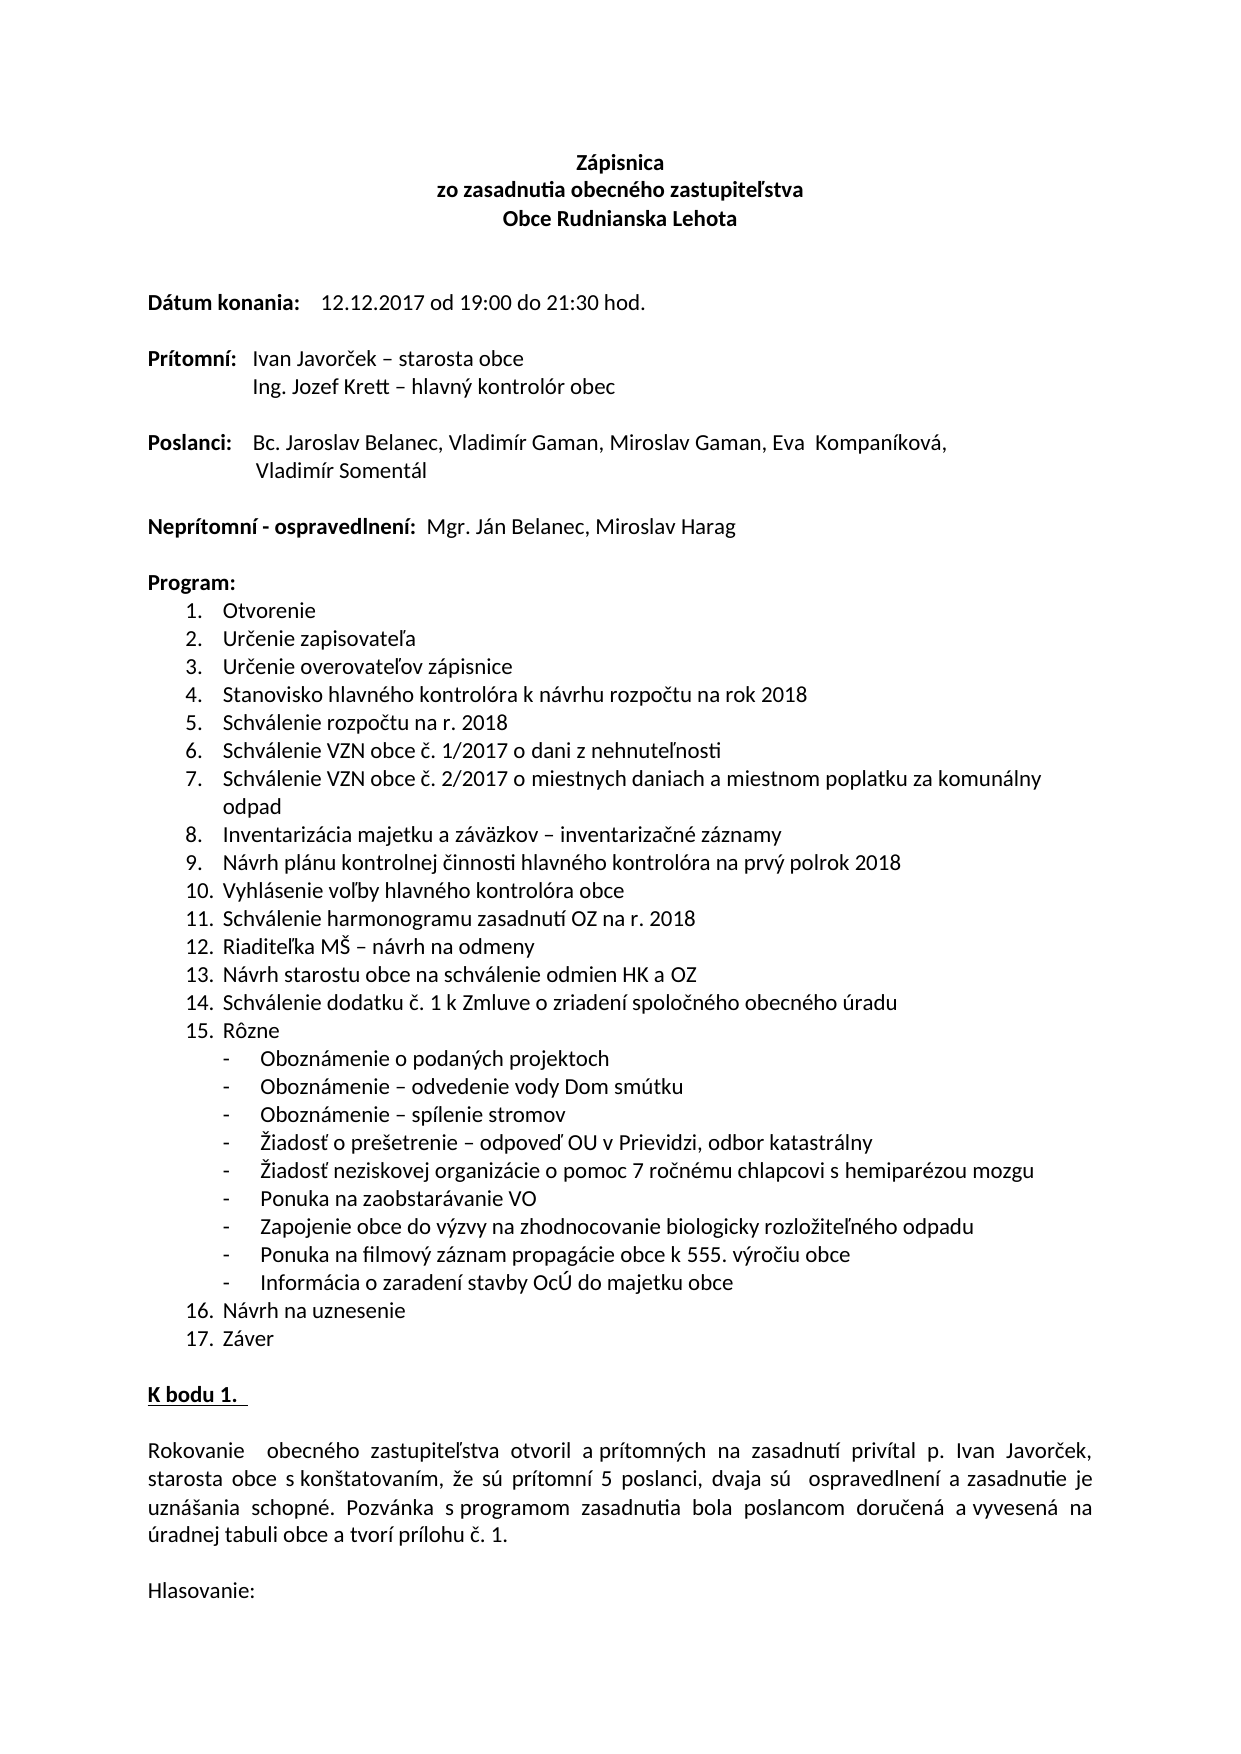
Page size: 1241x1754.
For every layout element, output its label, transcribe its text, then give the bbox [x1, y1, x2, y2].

text Rokovanie obecného zastupiteľstva otvoril a prítomných na zasadnutí privítal p. Ivan Javorček, starosta obce s konštatovaním, že sú prítomní 5 poslanci, dvaja sú ospravedlnení a zasadnutie je uznášania schopné. Pozvánka s programom zasadnutia bola poslancom doručená a vyvesená na úradnej tabuli obce a tvorí prílohu č. 1. [148, 1437, 1093, 1549]
list Žiadosť o prešetrenie – odpoveď OU v Prievidzi, odbor katastrálny [223, 1128, 1093, 1156]
list Ponuka na filmový záznam propagácie obce k 555. výročiu obce [223, 1240, 1093, 1268]
text Poslanci: Bc. Jaroslav Belanec, Vladimír Gaman, Miroslav Gaman, Eva Kompaníková, [148, 428, 1093, 456]
list Vyhlásenie voľby hlavného kontrolóra obce [185, 876, 1093, 904]
list Stanovisko hlavného kontrolóra k návrhu rozpočtu na rok 2018 [185, 680, 1093, 708]
text Neprítomní - ospravedlnení: Mgr. Ján Belanec, Miroslav Harag [148, 512, 1093, 540]
list Schválenie dodatku č. 1 k Zmluve o zriadení spoločného obecného úradu [185, 988, 1093, 1016]
list Zapojenie obce do výzvy na zhodnocovanie biologicky rozložiteľného odpadu [223, 1212, 1093, 1240]
text Obce Rudnianska Lehota [148, 204, 1093, 232]
text Prítomní: Ivan Javorček – starosta obce [148, 344, 1093, 372]
list Informácia o zaradení stavby OcÚ do majetku obce [223, 1268, 1093, 1296]
list Oboznámenie – odvedenie vody Dom smútku [223, 1072, 1093, 1100]
text Hlasovanie: [148, 1577, 1093, 1605]
text K bodu 1. [148, 1381, 1093, 1408]
list Záver [185, 1324, 1093, 1352]
text zo zasadnutia obecného zastupiteľstva [148, 176, 1093, 204]
list Určenie zapisovateľa [185, 624, 1093, 652]
list Schválenie harmonogramu zasadnutí OZ na r. 2018 [185, 904, 1093, 932]
list Návrh na uznesenie [185, 1296, 1093, 1324]
list Návrh plánu kontrolnej činnosti hlavného kontrolóra na prvý polrok 2018 [185, 848, 1093, 876]
list Schválenie VZN obce č. 1/2017 o dani z nehnuteľnosti [185, 736, 1093, 764]
text Vladimír Somentál [148, 456, 1093, 484]
text Ing. Jozef Krett – hlavný kontrolór obec [148, 372, 1093, 400]
list Schválenie rozpočtu na r. 2018 [185, 708, 1093, 736]
text Program: [148, 568, 1093, 596]
text Dátum konania: 12.12.2017 od 19:00 do 21:30 hod. [148, 288, 1093, 316]
list Rôzne [185, 1016, 1093, 1044]
list Inventarizácia majetku a záväzkov – inventarizačné záznamy [185, 820, 1093, 848]
list Riaditeľka MŠ – návrh na odmeny [185, 932, 1093, 960]
list Určenie overovateľov zápisnice [185, 652, 1093, 680]
list Žiadosť neziskovej organizácie o pomoc 7 ročnému chlapcovi s hemiparézou mozgu [223, 1156, 1093, 1184]
list Návrh starostu obce na schválenie odmien HK a OZ [185, 960, 1093, 988]
list Schválenie VZN obce č. 2/2017 o miestnych daniach a miestnom poplatku za komunálny odpad [185, 764, 1093, 820]
text Zápisnica [148, 148, 1093, 176]
list Ponuka na zaobstarávanie VO [223, 1184, 1093, 1212]
list Otvorenie [185, 596, 1093, 624]
list Oboznámenie o podaných projektoch [223, 1044, 1093, 1072]
list Oboznámenie – spílenie stromov [223, 1100, 1093, 1128]
